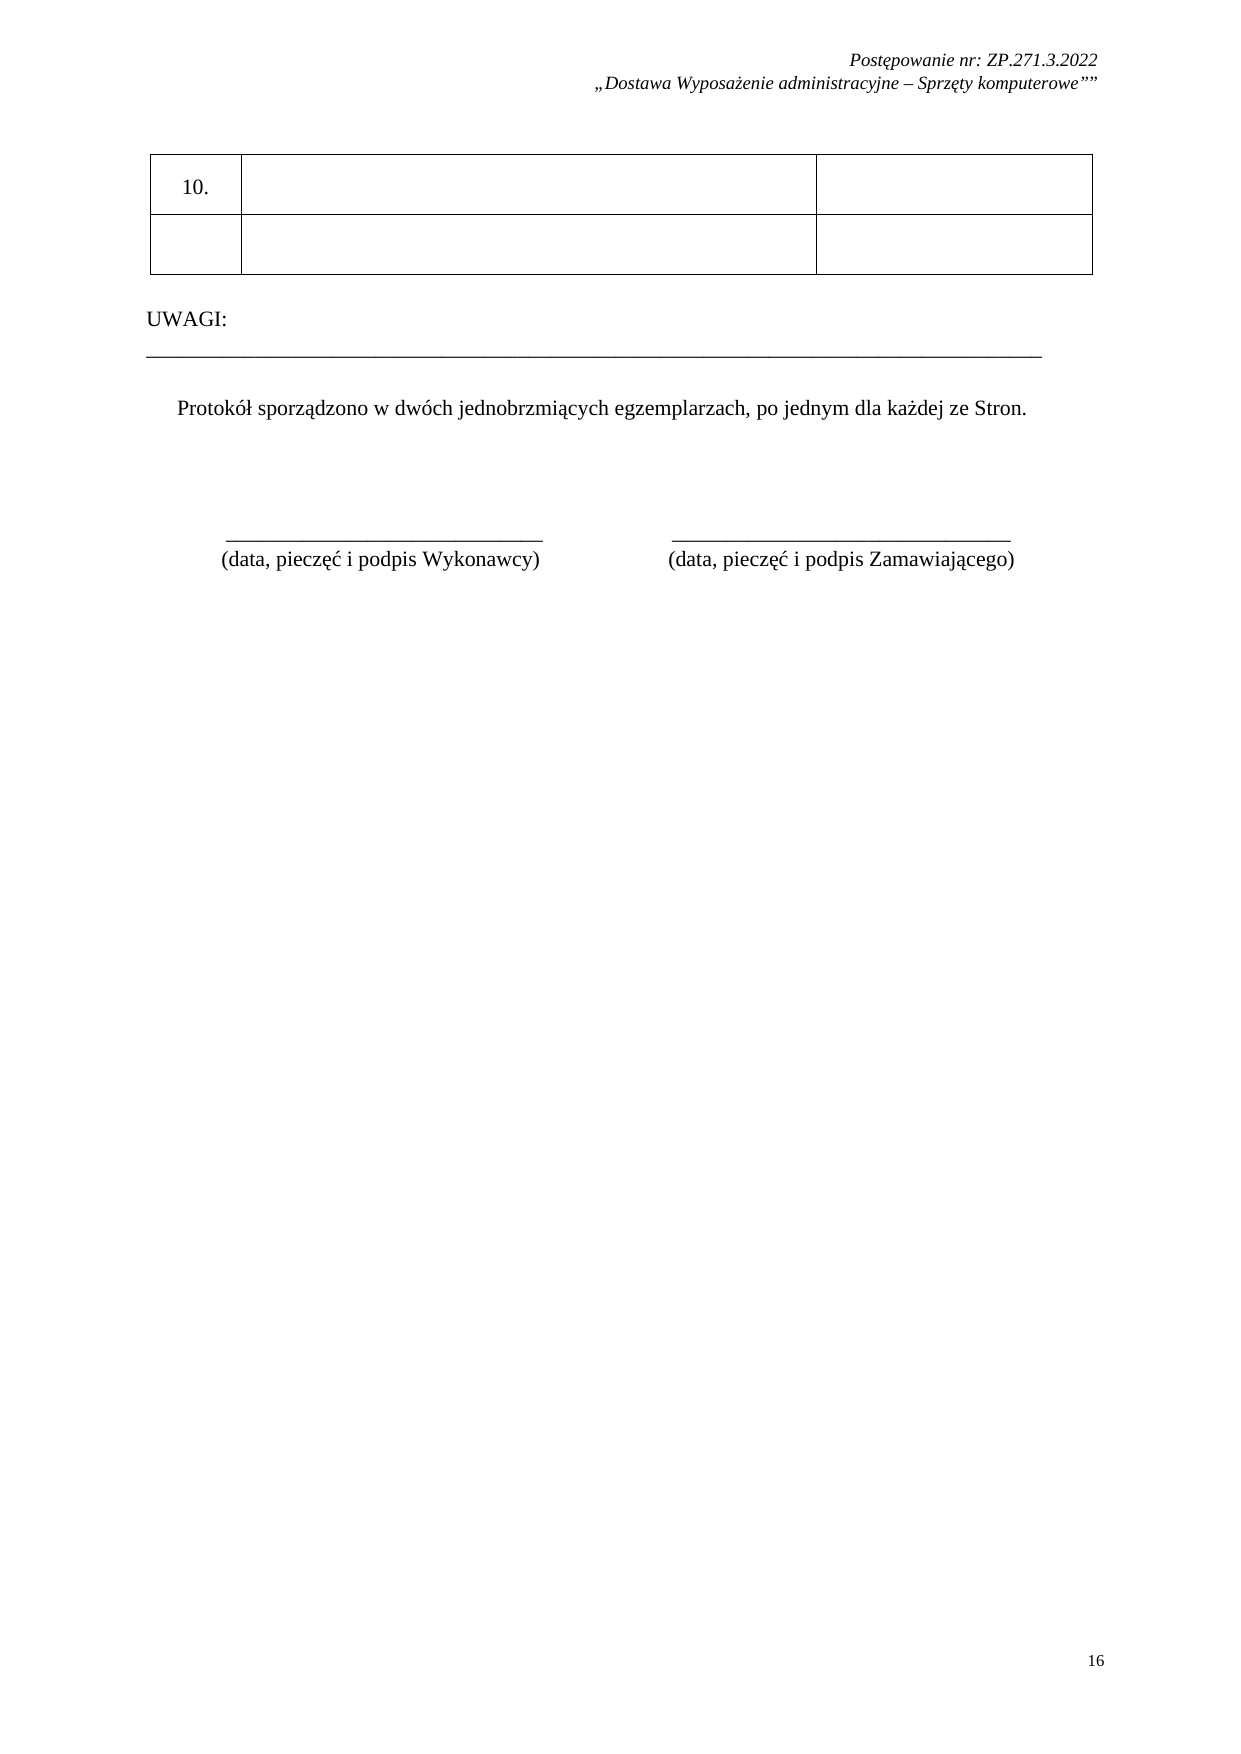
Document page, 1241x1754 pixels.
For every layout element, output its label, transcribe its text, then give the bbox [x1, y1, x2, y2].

text _____________________________ _______________________________ [146, 519, 1104, 544]
text (data, pieczęć i podpis Wykonawcy) (data, pieczęć i podpis Zamawiającego) [146, 546, 1104, 571]
table_cell [242, 215, 816, 274]
table_cell [151, 215, 241, 274]
table_cell 10. [151, 155, 241, 214]
table_cell [817, 215, 1092, 274]
text __________________________________________________________________________________ [146, 335, 1093, 360]
text Protokół sporządzono w dwóch jednobrzmiących egzemplarzach, po jednym dla każdej ze Stron. [177, 395, 1093, 420]
text UWAGI: [146, 306, 1093, 331]
table_cell [817, 155, 1092, 214]
table_cell [242, 155, 816, 214]
